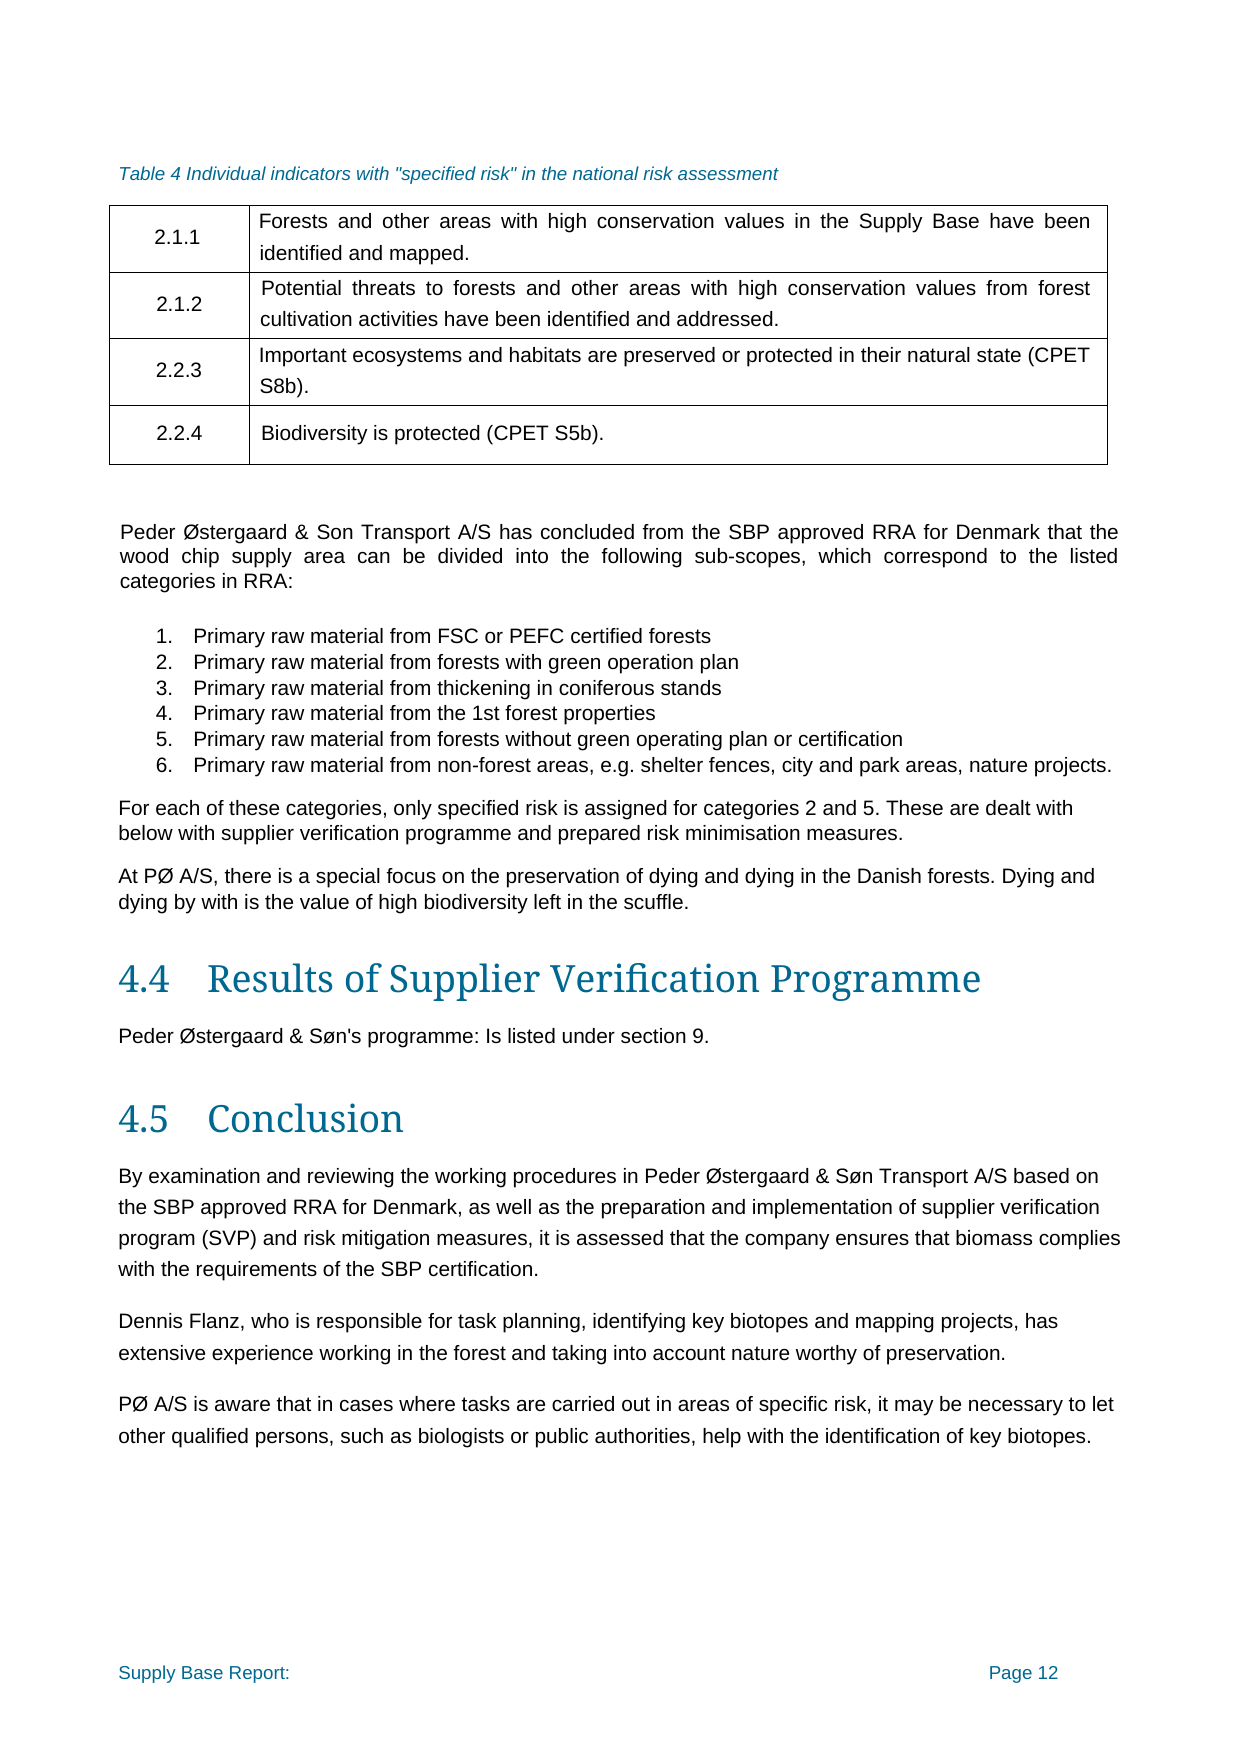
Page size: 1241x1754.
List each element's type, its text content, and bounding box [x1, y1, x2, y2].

text Peder Østergaard & Søn's programme: Is listed under section 9. [118, 1024, 1122, 1048]
list Primary raw material from non-forest areas, e.g. shelter fences, city and park areas, nature projects. [156, 753, 1122, 777]
table_header Forests and other areas with high conservation values in the Supply Base have been identified and mapped. [250, 206, 1107, 272]
text Dennis Flanz, who is responsible for task planning, identifying key biotopes and mapping projects, has extensive experience working in the forest and taking into account nature worthy of preservation. [118, 1309, 1122, 1364]
text Table 4 Individual indicators with "specified risk" in the national risk assessment [118, 162, 1122, 184]
text At PØ A/S, there is a special focus on the preservation of dying and dying in the Danish forests. Dying and dying by with is the value of high biodiversity left in the scuffle. [118, 864, 1122, 913]
table_cell 2.1.2 [110, 273, 249, 338]
text For each of these categories, only specified risk is assigned for categories 2 and 5. These are dealt with below with supplier verification programme and prepared risk minimisation measures. [118, 795, 1122, 845]
subtitle Conclusion [118, 1093, 1122, 1144]
list Primary raw material from forests without green operating plan or certification [156, 727, 1122, 751]
table_cell Important ecosystems and habitats are preserved or protected in their natural state (CPET S8b). [250, 339, 1107, 405]
list Primary raw material from forests with green operation plan [156, 649, 1122, 673]
table_cell 2.2.4 [110, 406, 249, 464]
text Peder Østergaard & Son Transport A/S has concluded from the SBP approved RRA for Denmark that the wood chip supply area can be divided into the following sub-scopes, which correspond to the listed categories in RRA: [119, 519, 1121, 593]
list Primary raw material from the 1st forest properties [156, 701, 1122, 725]
table_cell Biodiversity is protected (CPET S5b). [250, 406, 1107, 464]
list Primary raw material from FSC or PEFC certified forests [156, 624, 1122, 648]
text PØ A/S is aware that in cases where tasks are carried out in areas of specific risk, it may be necessary to let other qualified persons, such as biologists or public authorities, help with the identification of key biotopes. [118, 1392, 1122, 1447]
list Primary raw material from thickening in coniferous stands [156, 675, 1122, 699]
table_header 2.1.1 [110, 206, 249, 272]
text By examination and reviewing the working procedures in Peder Østergaard & Søn Transport A/S based on the SBP approved RRA for Denmark, as well as the preparation and implementation of supplier verification program (SVP) and risk mitigation measures, it is assessed that the company ensures that biomass complies with the requirements of the SBP certification. [118, 1164, 1122, 1281]
table_cell Potential threats to forests and other areas with high conservation values from forest cultivation activities have been identified and addressed. [250, 273, 1107, 338]
table_cell 2.2.3 [110, 339, 249, 405]
subtitle Results of Supplier Verification Programme [118, 953, 1122, 1004]
